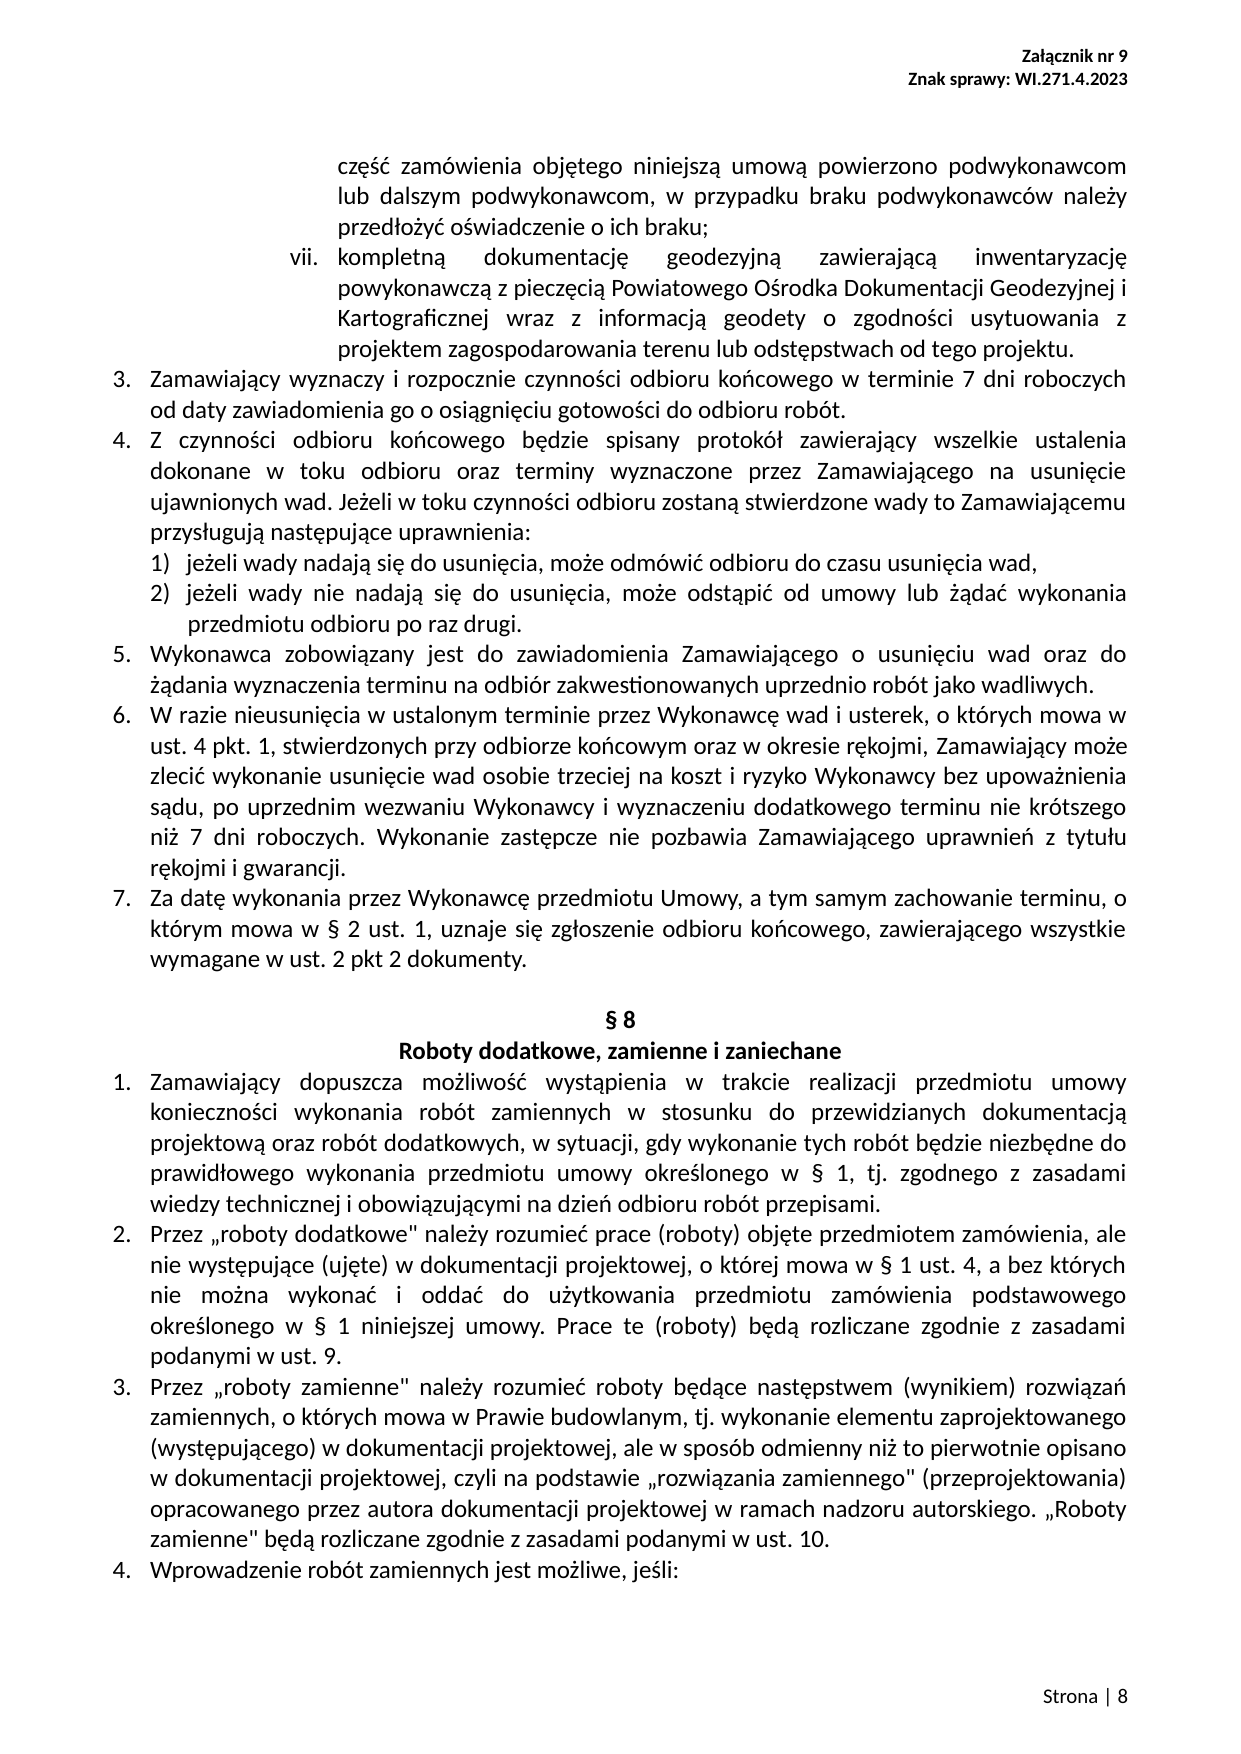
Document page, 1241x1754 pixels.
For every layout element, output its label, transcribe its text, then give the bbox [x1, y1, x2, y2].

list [319, 150, 1128, 242]
list Wprowadzenie robót zamiennych jest możliwe, jeśli: [112, 1554, 1128, 1584]
list jeżeli wady nie nadają się do usunięcia, może odstąpić od umowy lub żądać wykonania przedmiotu odbioru po raz drugi. [150, 577, 1128, 638]
list Z czynności odbioru końcowego będzie spisany protokół zawierający wszelkie ustalenia dokonane w toku odbioru oraz terminy wyznaczone przez Zamawiającego na usunięcie ujawnionych wad. Jeżeli w toku czynności odbioru zostaną stwierdzone wady to Zamawiającemu przysługują następujące uprawnienia: [112, 425, 1128, 547]
list Przez „roboty dodatkowe" należy rozumieć prace (roboty) objęte przedmiotem zamówienia, ale nie występujące (ujęte) w dokumentacji projektowej, o której mowa w § 1 ust. 4, a bez których nie można wykonać i oddać do użytkowania przedmiotu zamówienia podstawowego określonego w § 1 niniejszej umowy. Prace te (roboty) będą rozliczane zgodnie z zasadami podanymi w ust. 9. [112, 1218, 1128, 1371]
list kompletną dokumentację geodezyjną zawierającą inwentaryzację powykonawczą z pieczęcią Powiatowego Ośrodka Dokumentacji Geodezyjnej i Kartograficznej wraz z informacją geodety o zgodności usytuowania z projektem zagospodarowania terenu lub odstępstwach od tego projektu. [319, 242, 1128, 364]
list Przez „roboty zamienne" należy rozumieć roboty będące następstwem (wynikiem) rozwiązań zamiennych, o których mowa w Prawie budowlanym, tj. wykonanie elementu zaprojektowanego (występującego) w dokumentacji projektowej, ale w sposób odmienny niż to pierwotnie opisano w dokumentacji projektowej, czyli na podstawie „rozwiązania zamiennego" (przeprojektowania) opracowanego przez autora dokumentacji projektowej w ramach nadzoru autorskiego. „Roboty zamienne" będą rozliczane zgodnie z zasadami podanymi w ust. 10. [112, 1371, 1128, 1554]
list W razie nieusunięcia w ustalonym terminie przez Wykonawcę wad i usterek, o których mowa w ust. 4 pkt. 1, stwierdzonych przy odbiorze końcowym oraz w okresie rękojmi, Zamawiający może zlecić wykonanie usunięcie wad osobie trzeciej na koszt i ryzyko Wykonawcy bez upoważnienia sądu, po uprzednim wezwaniu Wykonawcy i wyznaczeniu dodatkowego terminu nie krótszego niż 7 dni roboczych. Wykonanie zastępcze nie pozbawia Zamawiającego uprawnień z tytułu rękojmi i gwarancji. [112, 699, 1128, 882]
list Wykonawca zobowiązany jest do zawiadomienia Zamawiającego o usunięciu wad oraz do żądania wyznaczenia terminu na odbiór zakwestionowanych uprzednio robót jako wadliwych. [112, 638, 1128, 699]
list Zamawiający dopuszcza możliwość wystąpienia w trakcie realizacji przedmiotu umowy konieczności wykonania robót zamiennych w stosunku do przewidzianych dokumentacją projektową oraz robót dodatkowych, w sytuacji, gdy wykonanie tych robót będzie niezbędne do prawidłowego wykonania przedmiotu umowy określonego w § 1, tj. zgodnego z zasadami wiedzy technicznej i obowiązującymi na dzień odbioru robót przepisami. [112, 1066, 1128, 1218]
list jeżeli wady nadają się do usunięcia, może odmówić odbioru do czasu usunięcia wad, [150, 547, 1128, 577]
list Zamawiający wyznaczy i rozpocznie czynności odbioru końcowego w terminie 7 dni roboczych od daty zawiadomienia go o osiągnięciu gotowości do odbioru robót. [112, 364, 1128, 425]
text Roboty dodatkowe, zamienne i zaniechane [112, 1035, 1128, 1066]
text § 8 [112, 1004, 1128, 1035]
list Za datę wykonania przez Wykonawcę przedmiotu Umowy, a tym samym zachowanie terminu, o którym mowa w § 2 ust. 1, uznaje się zgłoszenie odbioru końcowego, zawierającego wszystkie wymagane w ust. 2 pkt 2 dokumenty. [112, 882, 1128, 974]
